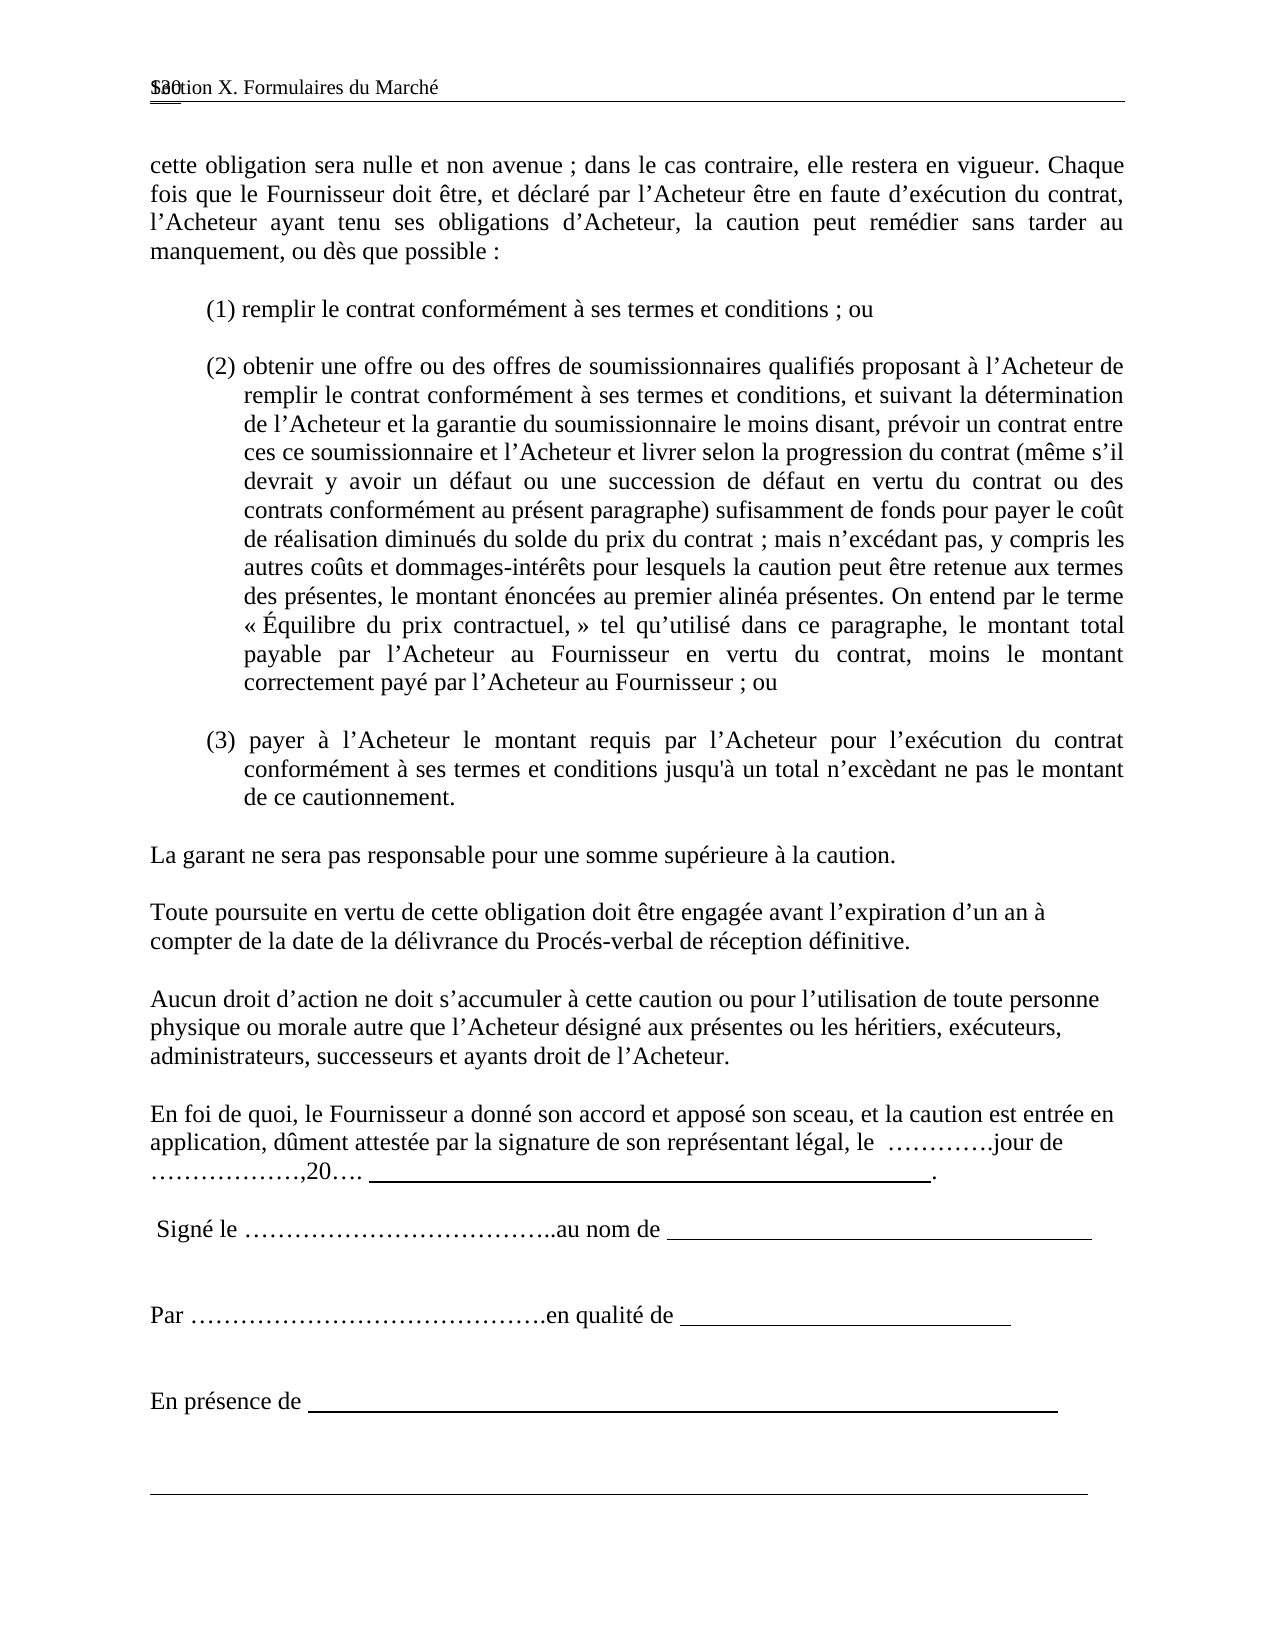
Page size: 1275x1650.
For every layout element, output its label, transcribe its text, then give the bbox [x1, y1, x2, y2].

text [150, 150, 1125, 265]
text Signé le ………………………………..au nom de [150, 1214, 1125, 1242]
text (2) obtenir une offre ou des offres de soumissionnaires qualifiés proposant à l’Acheteur de remplir le contrat conformément à ses termes et conditions, et suivant la détermination de l’Acheteur et la garantie du soumissionnaire le moins disant, prévoir un contrat entre ces ce soumissionnaire et l’Acheteur et livrer selon la progression du contrat (même s’il devrait y avoir un défaut ou une succession de défaut en vertu du contrat ou des contrats conformément au présent paragraphe) sufisamment de fonds pour payer le coût de réalisation diminués du solde du prix du contrat ; mais n’excédant pas, y compris les autres coûts et dommages-intérêts pour lesquels la caution peut être retenue aux termes des présentes, le montant énoncées au premier alinéa présentes. On entend par le terme « Équilibre du prix contractuel, » tel qu’utilisé dans ce paragraphe, le montant total payable par l’Acheteur au Fournisseur en vertu du contrat, moins le montant correctement payé par l’Acheteur au Fournisseur ; ou [206, 351, 1125, 696]
text (3) payer à l’Acheteur le montant requis par l’Acheteur pour l’exécution du contrat conformément à ses termes et conditions jusqu'à un total n’excèdant ne pas le montant de ce cautionnement. [206, 725, 1125, 811]
text En foi de quoi, le Fournisseur a donné son accord et apposé son sceau, et la caution est entrée en application, dûment attestée par la signature de son représentant légal, le ………….jour de ………………,20…. . [150, 1099, 1125, 1185]
text La garant ne sera pas responsable pour une somme supérieure à la caution. [150, 840, 1125, 869]
text Aucun droit d’action ne doit s’accumuler à cette caution ou pour l’utilisation de toute personne physique ou morale autre que l’Acheteur désigné aux présentes ou les héritiers, exécuteurs, administrateurs, successeurs et ayants droit de l’Acheteur. [150, 984, 1125, 1070]
text En présence de [150, 1386, 1125, 1415]
text Toute poursuite en vertu de cette obligation doit être engagée avant l’expiration d’un an à compter de la date de la délivrance du Procés-verbal de réception définitive. [150, 897, 1125, 955]
text (1) remplir le contrat conformément à ses termes et conditions ; ou [206, 294, 1125, 322]
text Par …………………………………….en qualité de [150, 1300, 1125, 1329]
